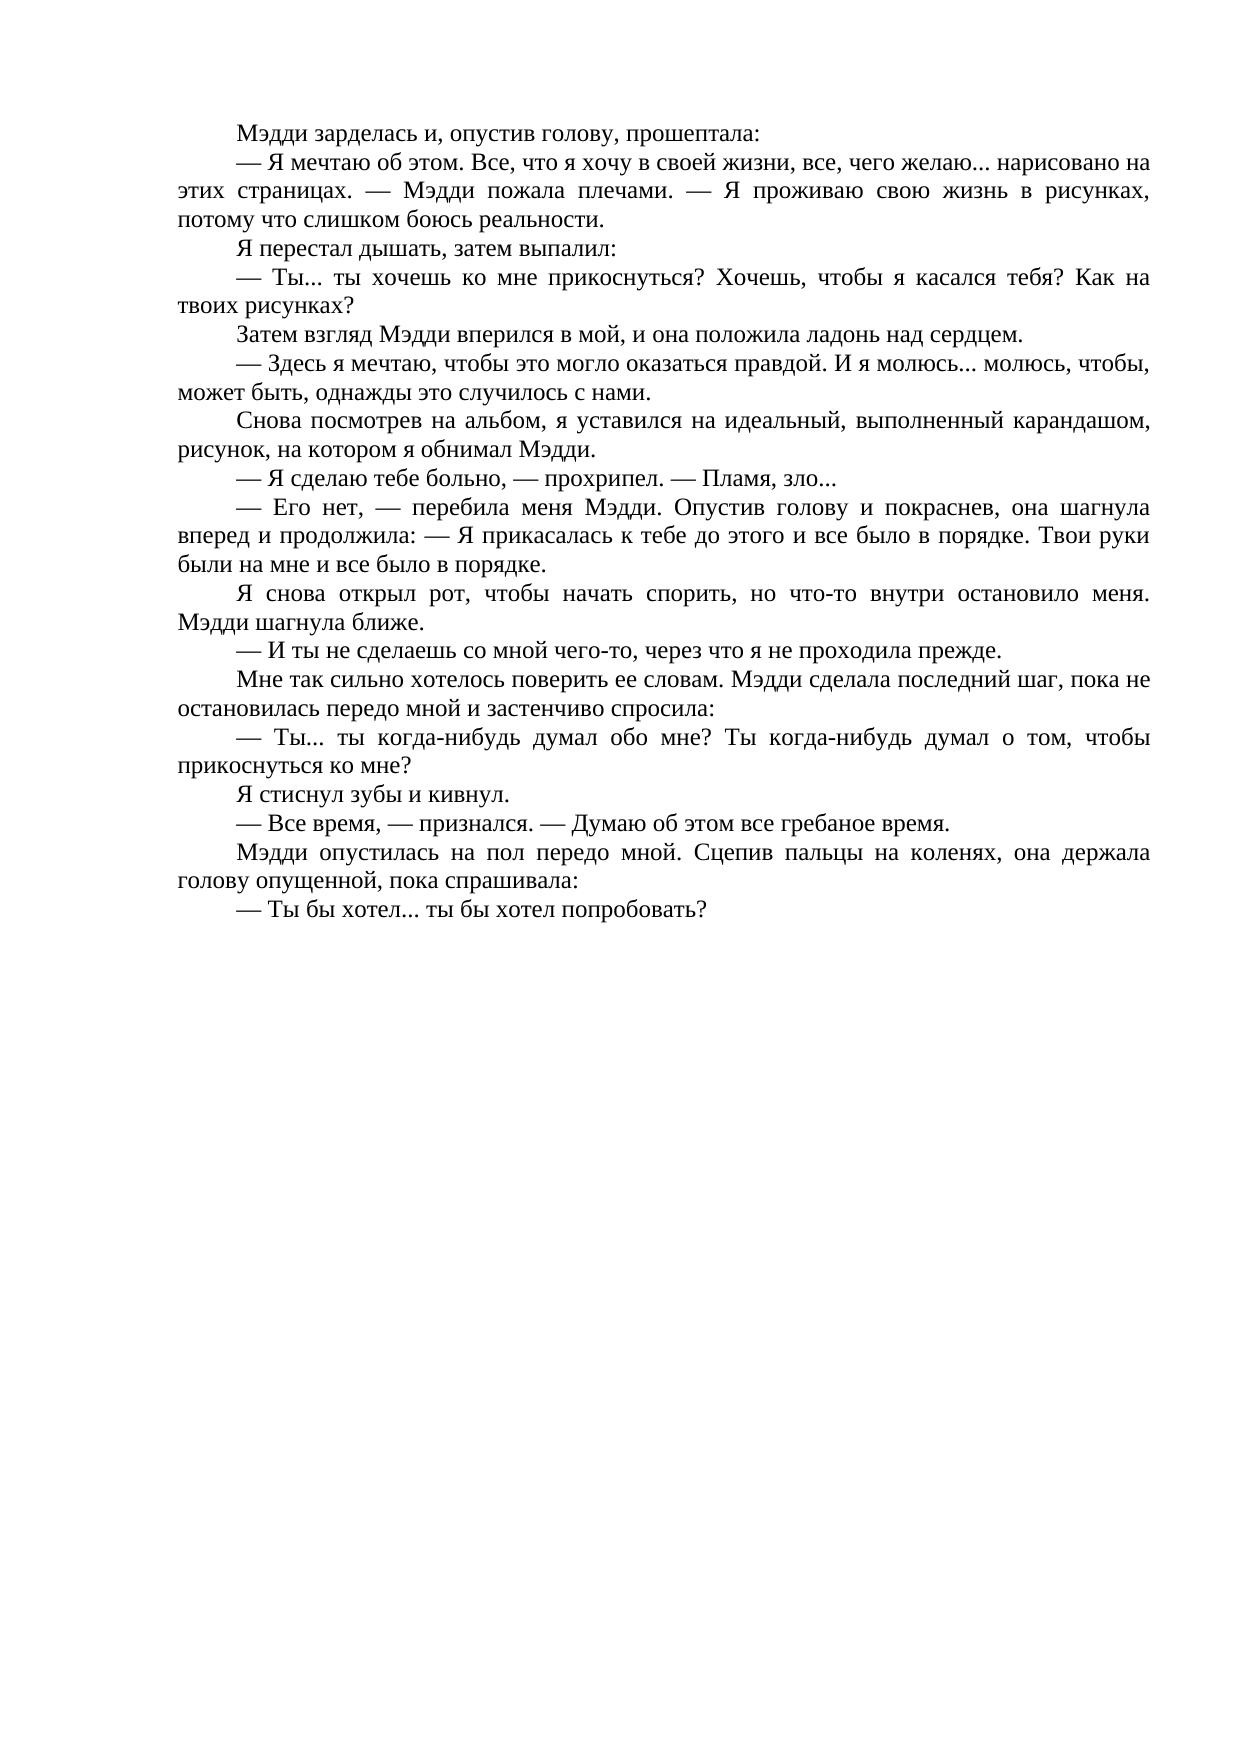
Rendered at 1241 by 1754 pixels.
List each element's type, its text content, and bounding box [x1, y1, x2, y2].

text — Здесь я мечтаю, чтобы это могло оказаться правдой. И я молюсь... молюсь, чтобы, может быть, однажды это случилось с нами. [177, 348, 1152, 406]
text Я стиснул зубы и кивнул. [177, 779, 1152, 808]
text — Ты бы хотел... ты бы хотел попробовать? [177, 894, 1152, 923]
text Затем взгляд Мэдди вперился в мой, и она положила ладонь над сердцем. [177, 319, 1152, 348]
text — Я мечтаю об этом. Все, что я хочу в своей жизни, все, чего желаю... нарисовано на этих страницах. — Мэдди пожала плечами. — Я проживаю свою жизнь в рисунках, потому что слишком боюсь реальности. [177, 147, 1152, 233]
text — Я сделаю тебе больно, — прохрипел. — Пламя, зло... [177, 463, 1152, 492]
text Я снова открыл рот, чтобы начать спорить, но что-то внутри остановило меня. Мэдди шагнула ближе. [177, 578, 1152, 636]
text — Ты... ты когда-нибудь думал обо мне? Ты когда-нибудь думал о том, чтобы прикоснуться ко мне? [177, 722, 1152, 779]
text Мэдди опустилась на пол передо мной. Сцепив пальцы на коленях, она держала голову опущенной, пока спрашивала: [177, 837, 1152, 894]
text Мэдди зарделась и, опустив голову, прошептала: [177, 118, 1152, 147]
text — И ты не сделаешь со мной чего-то, через что я не проходила прежде. [177, 636, 1152, 664]
text Я перестал дышать, затем выпалил: [177, 233, 1152, 262]
text — Ты... ты хочешь ко мне прикоснуться? Хочешь, чтобы я касался тебя? Как на твоих рисунках? [177, 262, 1152, 319]
text — Все время, — признался. — Думаю об этом все гребаное время. [177, 808, 1152, 837]
text Мне так сильно хотелось поверить ее словам. Мэдди сделала последний шаг, пока не остановилась передо мной и застенчиво спросила: [177, 664, 1152, 722]
text — Его нет, — перебила меня Мэдди. Опустив голову и покраснев, она шагнула вперед и продолжила: — Я прикасалась к тебе до этого и все было в порядке. Твои руки были на мне и все было в порядке. [177, 492, 1152, 578]
text Снова посмотрев на альбом, я уставился на идеальный, выполненный карандашом, рисунок, на котором я обнимал Мэдди. [177, 406, 1152, 463]
